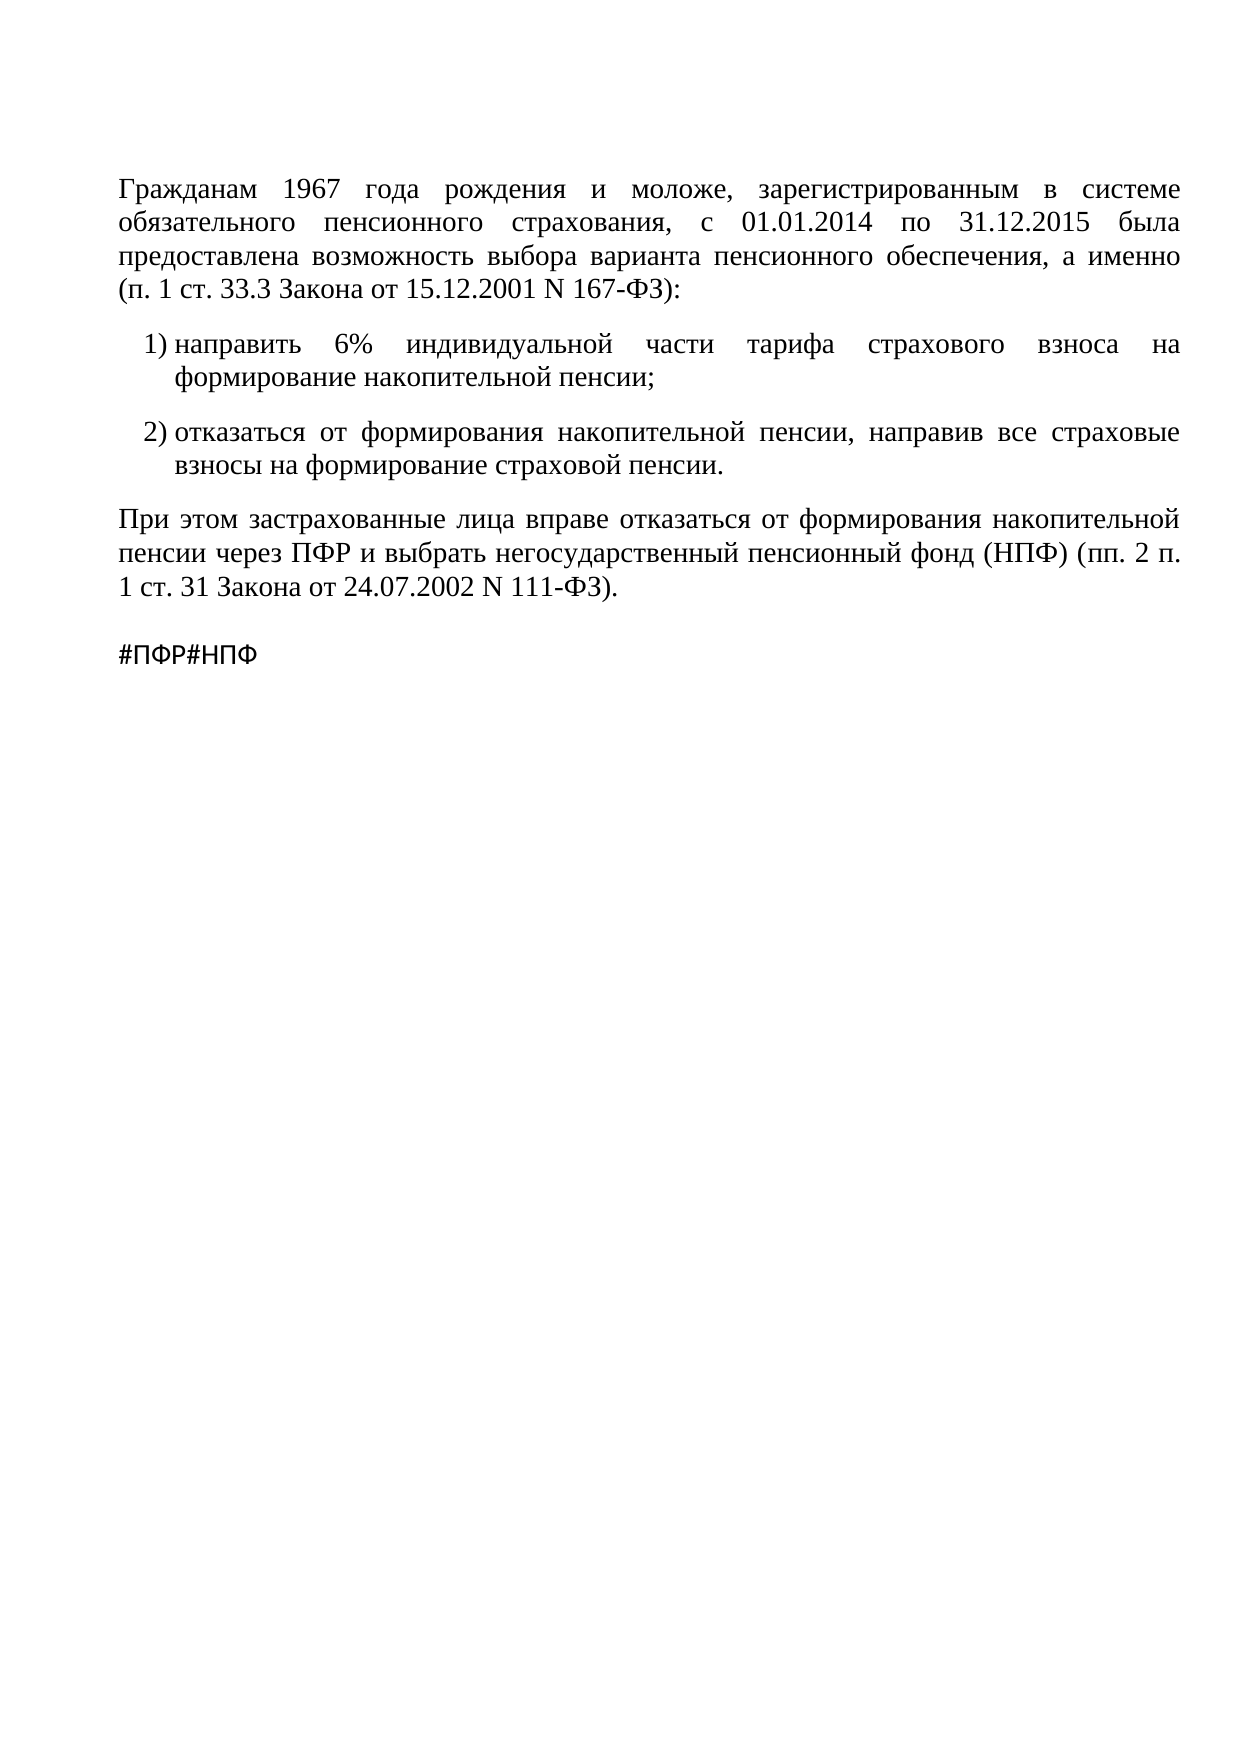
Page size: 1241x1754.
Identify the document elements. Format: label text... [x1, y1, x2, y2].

text При этом застрахованные лица вправе отказаться от формирования накопительной пенсии через ПФР и выбрать негосударственный пенсионный фонд (НПФ) (пп. 2 п. 1 ст. 31 Закона от 24.07.2002 N 111-ФЗ). [118, 502, 1181, 602]
list направить 6% индивидуальной части тарифа страхового взноса на формирование накопительной пенсии; [143, 326, 1181, 393]
text Гражданам 1967 года рождения и моложе, зарегистрированным в системе обязательного пенсионного страхования, с 01.01.2014 по 31.12.2015 была предоставлена возможность выбора варианта пенсионного обеспечения, а именно (п. 1 ст. 33.3 Закона от 15.12.2001 N 167-ФЗ): [118, 171, 1181, 305]
list отказаться от формирования накопительной пенсии, направив все страховые взносы на формирование страховой пенсии. [143, 414, 1181, 481]
text #ПФР#НПФ [118, 636, 1181, 671]
